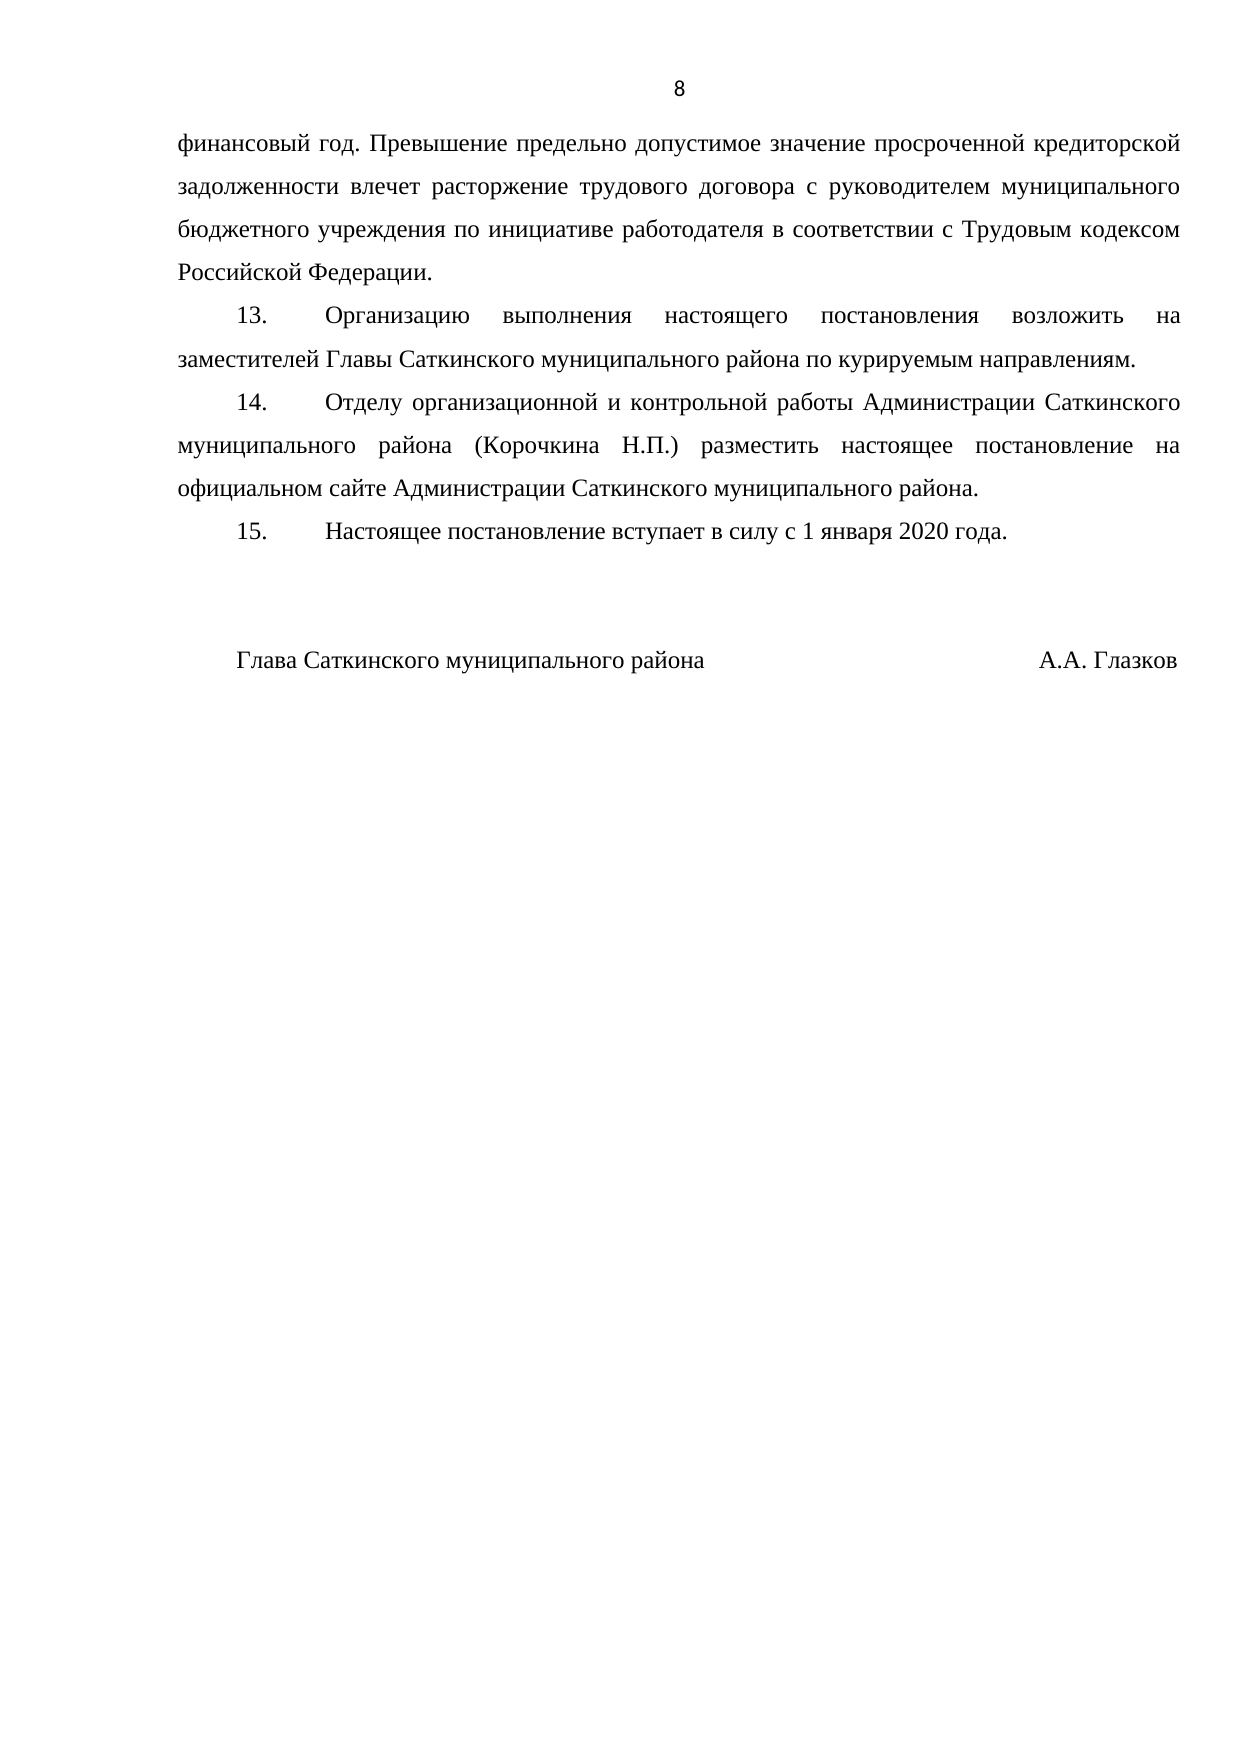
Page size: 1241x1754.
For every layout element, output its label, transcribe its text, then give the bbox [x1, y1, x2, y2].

list Настоящее постановление вступает в силу с 1 января 2020 года. [177, 516, 1181, 545]
text Глава Саткинского муниципального района А.А. Глазков [177, 646, 1181, 674]
list Организацию выполнения настоящего постановления возложить на заместителей Главы Саткинского муниципального района по курируемым направлениям. [177, 301, 1181, 372]
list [177, 128, 1181, 286]
list Отделу организационной и контрольной работы Администрации Саткинского муниципального района (Корочкина Н.П.) разместить настоящее постановление на официальном сайте Администрации Саткинского муниципального района. [177, 387, 1181, 502]
